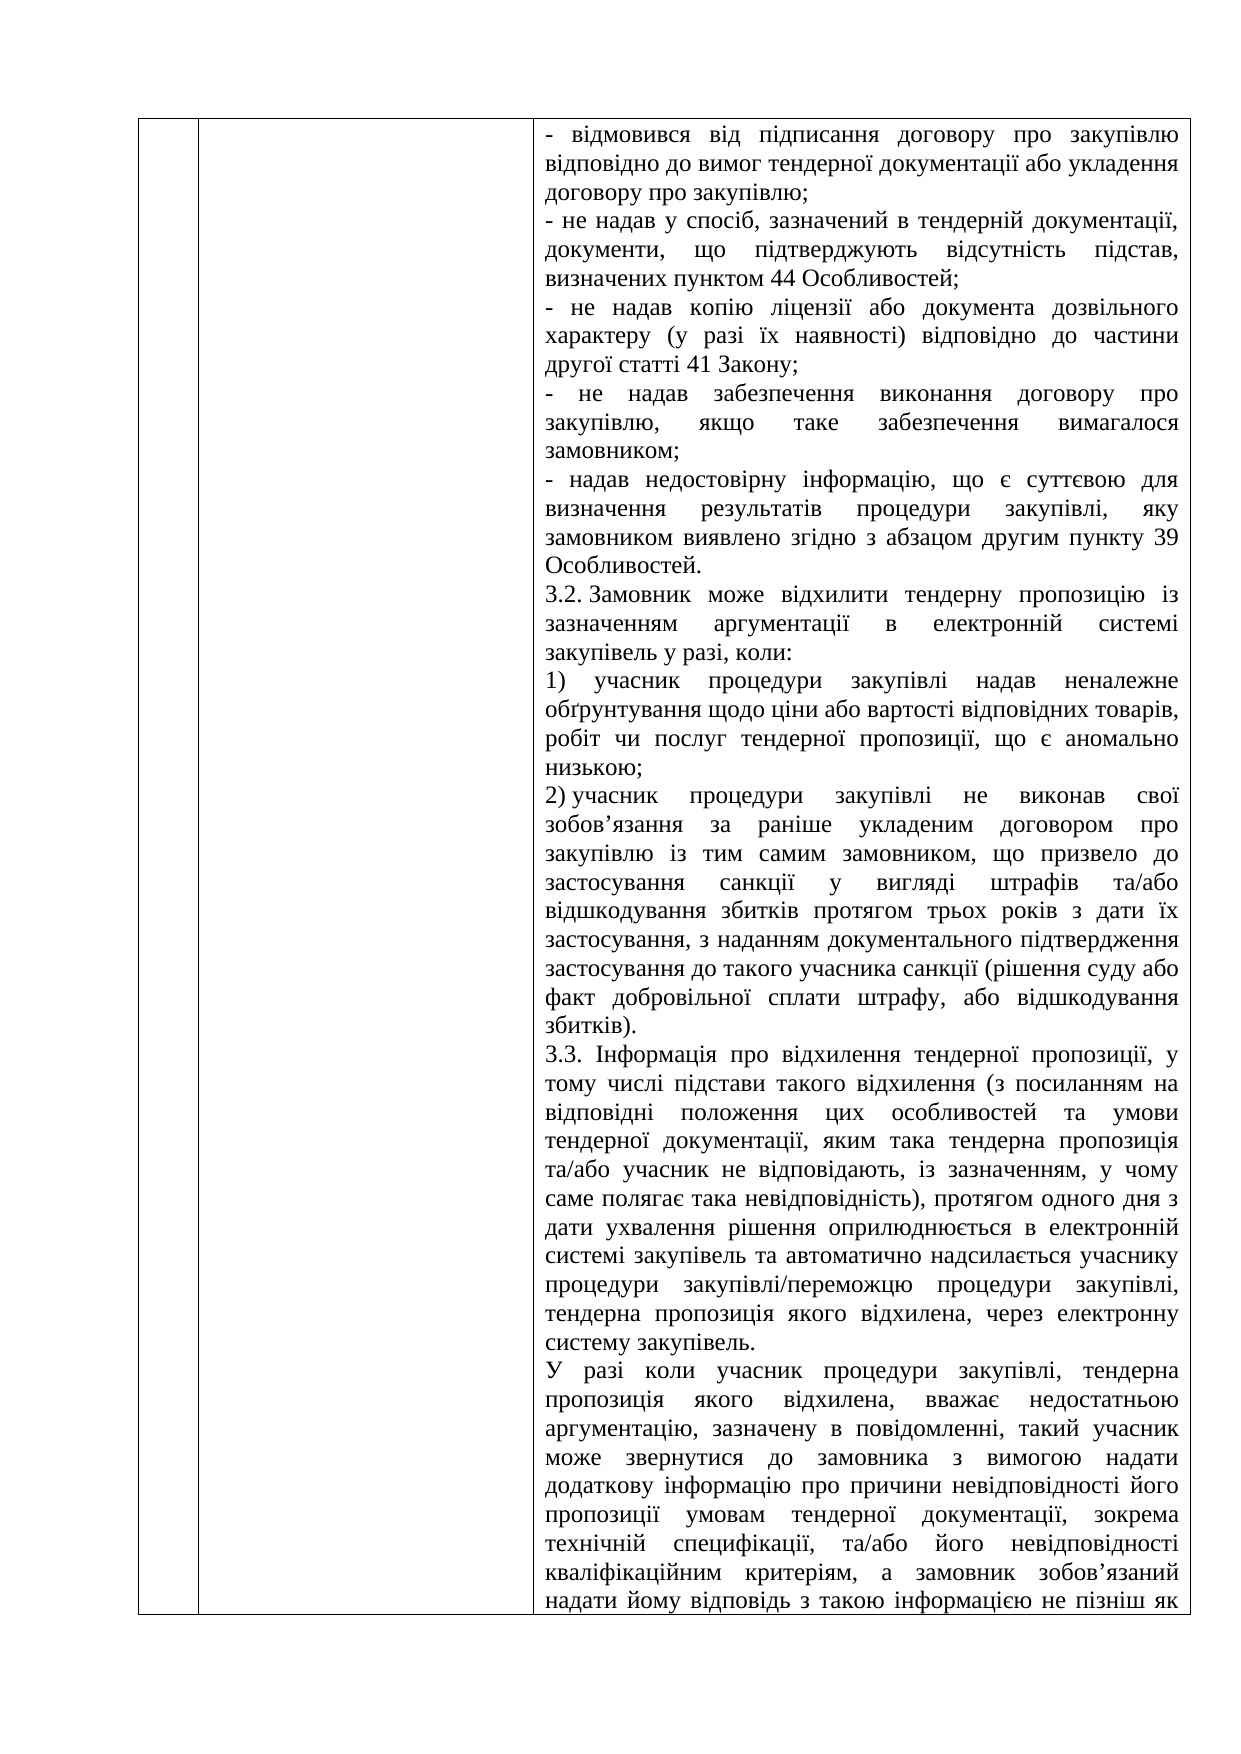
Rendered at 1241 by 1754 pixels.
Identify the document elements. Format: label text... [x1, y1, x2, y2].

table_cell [534, 119, 1190, 1614]
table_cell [199, 119, 533, 1614]
table_cell 3 [139, 119, 198, 1614]
